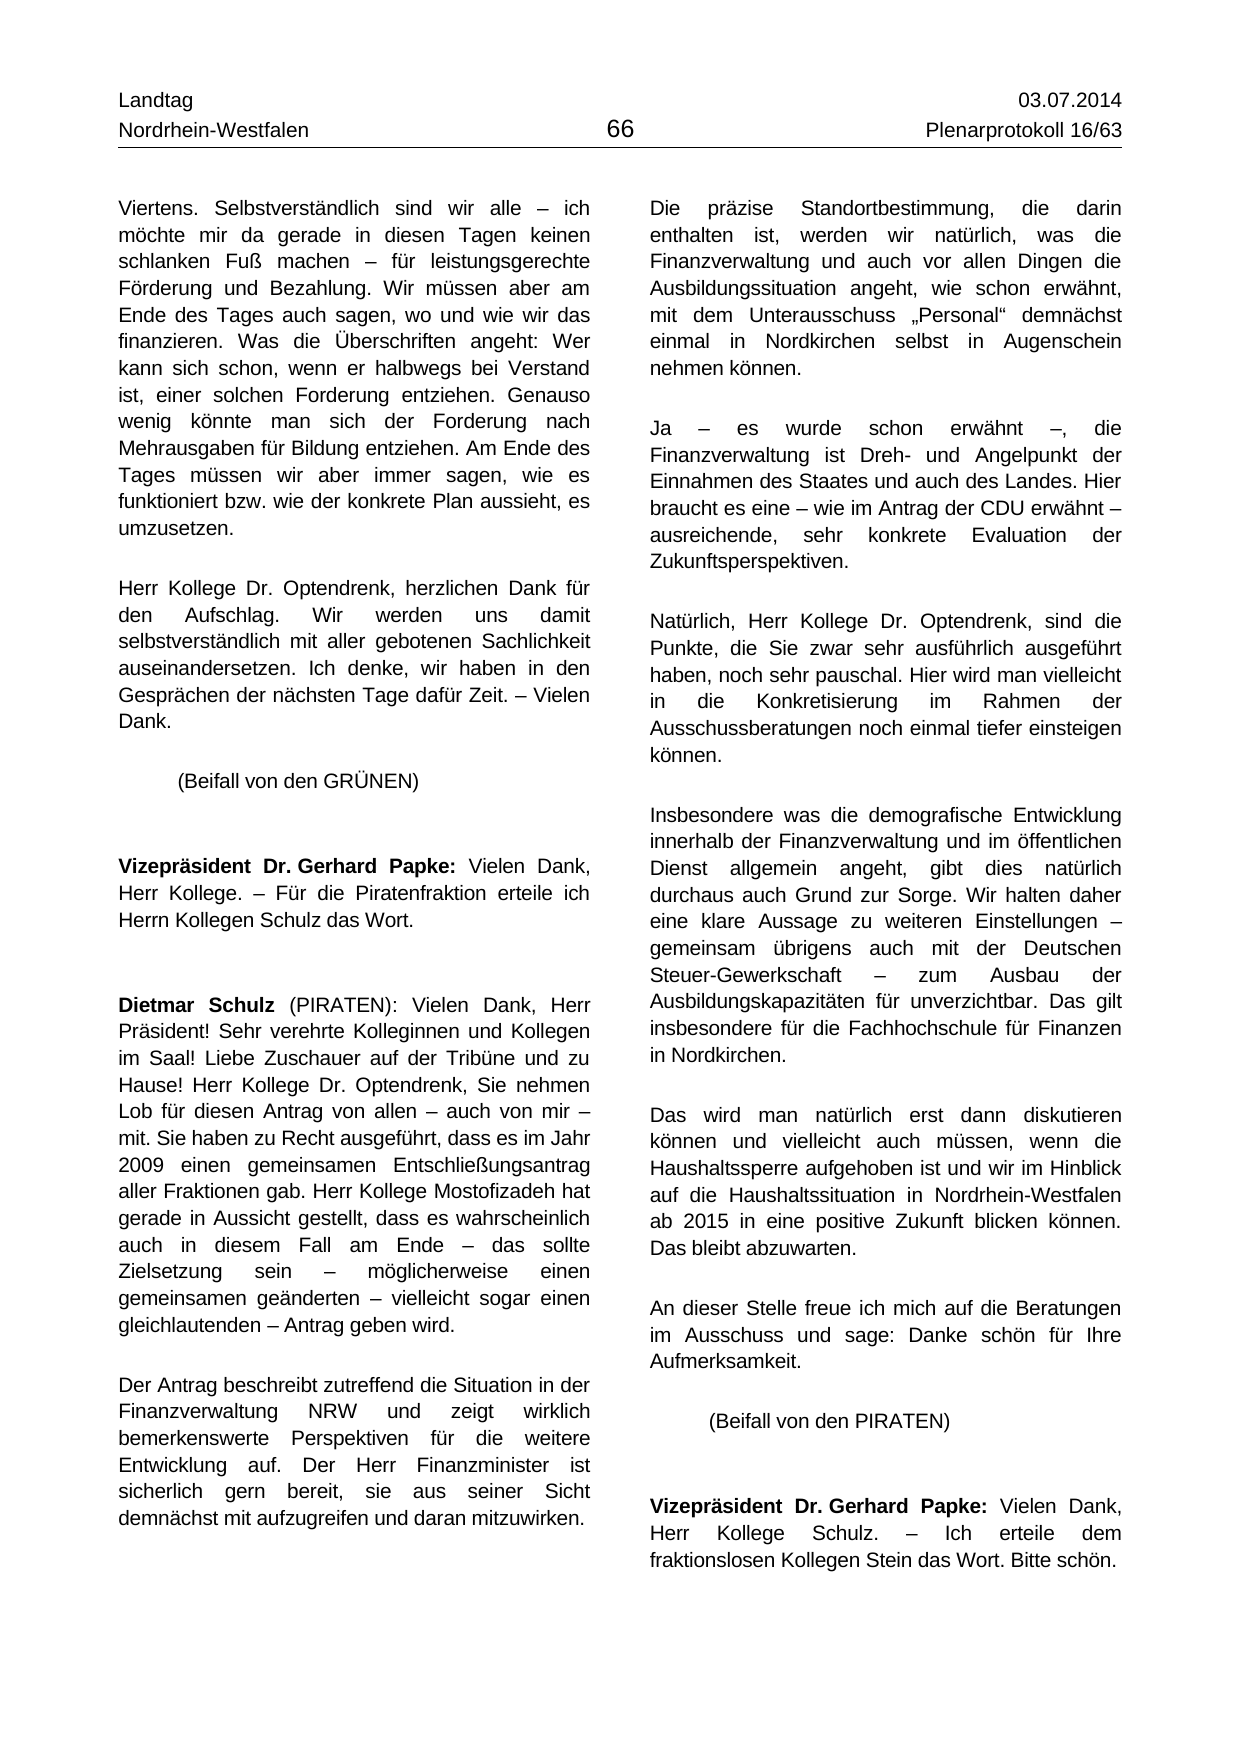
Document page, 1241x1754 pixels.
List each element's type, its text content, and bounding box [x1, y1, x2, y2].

text Vizepräsident Dr. Gerhard Papke: Vielen Dank, Herr Kollege Schulz. – Ich erteile dem fraktionslosen Kollegen Stein das Wort. Bitte schön. [649, 1495, 1122, 1572]
text Die präzise Standortbestimmung, die darin enthalten ist, werden wir natürlich, was die Finanzverwaltung und auch vor allen Dingen die Ausbildungssituation angeht, wie schon erwähnt, mit dem Unterausschuss „Personal“ demnächst einmal in Nordkirchen selbst in Augenschein nehmen können. [649, 197, 1122, 380]
text Herr Kollege Dr. Optendrenk, herzlichen Dank für den Aufschlag. Wir werden uns damit selbstverständlich mit aller gebotenen Sachlichkeit auseinandersetzen. Ich denke, wir haben in den Gesprächen der nächsten Tage dafür Zeit. – Vielen Dank. [118, 577, 591, 733]
text Insbesondere was die demografische Entwicklung innerhalb der Finanzverwaltung und im öffentlichen Dienst allgemein angeht, gibt dies natürlich durchaus auch Grund zur Sorge. Wir halten daher eine klare Aussage zu weiteren Einstellungen – gemeinsam übrigens auch mit der Deutschen Steuer-Gewerkschaft – zum Ausbau der Ausbildungskapazitäten für unverzichtbar. Das gilt insbesondere für die Fachhochschule für Finanzen in Nordkirchen. [649, 803, 1122, 1067]
text Dietmar Schulz (PIRATEN): Vielen Dank, Herr Präsident! Sehr verehrte Kolleginnen und Kollegen im Saal! Liebe Zuschauer auf der Tribüne und zu Hause! Herr Kollege Dr. Optendrenk, Sie nehmen Lob für diesen Antrag von allen – auch von mir – mit. Sie haben zu Recht ausgeführt, dass es im Jahr 2009 einen gemeinsamen Entschließungsantrag aller Fraktionen gab. Herr Kollege Mostofizadeh hat gerade in Aussicht gestellt, dass es wahrscheinlich auch in diesem Fall am Ende – das sollte Zielsetzung sein – möglicherweise einen gemeinsamen geänderten – vielleicht sogar einen gleichlautenden – Antrag geben wird. [118, 993, 591, 1337]
text Vizepräsident Dr. Gerhard Papke: Vielen Dank, Herr Kollege. – Für die Piratenfraktion erteile ich Herrn Kollegen Schulz das Wort. [118, 855, 591, 932]
text (Beifall von den PIRATEN) [709, 1410, 1122, 1433]
text Der Antrag beschreibt zutreffend die Situation in der Finanzverwaltung NRW und zeigt wirklich bemerkenswerte Perspektiven für die weitere Entwicklung auf. Der Herr Finanzminister ist sicherlich gern bereit, sie aus seiner Sicht demnächst mit aufzugreifen und daran mitzuwirken. [118, 1373, 591, 1530]
text Natürlich, Herr Kollege Dr. Optendrenk, sind die Punkte, die Sie zwar sehr ausführlich ausgeführt haben, noch sehr pauschal. Hier wird man vielleicht in die Konkretisierung im Rahmen der Ausschussberatungen noch einmal tiefer einsteigen können. [649, 610, 1122, 767]
text Das wird man natürlich erst dann diskutieren können und vielleicht auch müssen, wenn die Haushaltssperre aufgehoben ist und wir im Hinblick auf die Haushaltssituation in Nordrhein-Westfalen ab 2015 in eine positive Zukunft blicken können. Das bleibt abzuwarten. [649, 1103, 1122, 1260]
text (Beifall von den GRÜNEN) [177, 770, 591, 793]
text An dieser Stelle freue ich mich auf die Beratungen im Ausschuss und sage: Danke schön für Ihre Aufmerksamkeit. [649, 1297, 1122, 1373]
text Viertens. Selbstverständlich sind wir alle – ich möchte mir da gerade in diesen Tagen keinen schlanken Fuß machen – für leistungsgerechte Förderung und Bezahlung. Wir müssen aber am Ende des Tages auch sagen, wo und wie wir das finanzieren. Was die Überschriften angeht: Wer kann sich schon, wenn er halbwegs bei Verstand ist, einer solchen Forderung entziehen. Genauso wenig könnte man sich der Forderung nach Mehrausgaben für Bildung entziehen. Am Ende des Tages müssen wir aber immer sagen, wie es funktioniert bzw. wie der konkrete Plan aussieht, es umzusetzen. [118, 197, 591, 540]
text Ja – es wurde schon erwähnt –, die Finanzverwaltung ist Dreh- und Angelpunkt der Einnahmen des Staates und auch des Landes. Hier braucht es eine – wie im Antrag der CDU erwähnt – ausreichende, sehr konkrete Evaluation der Zukunftsperspektiven. [649, 417, 1122, 573]
